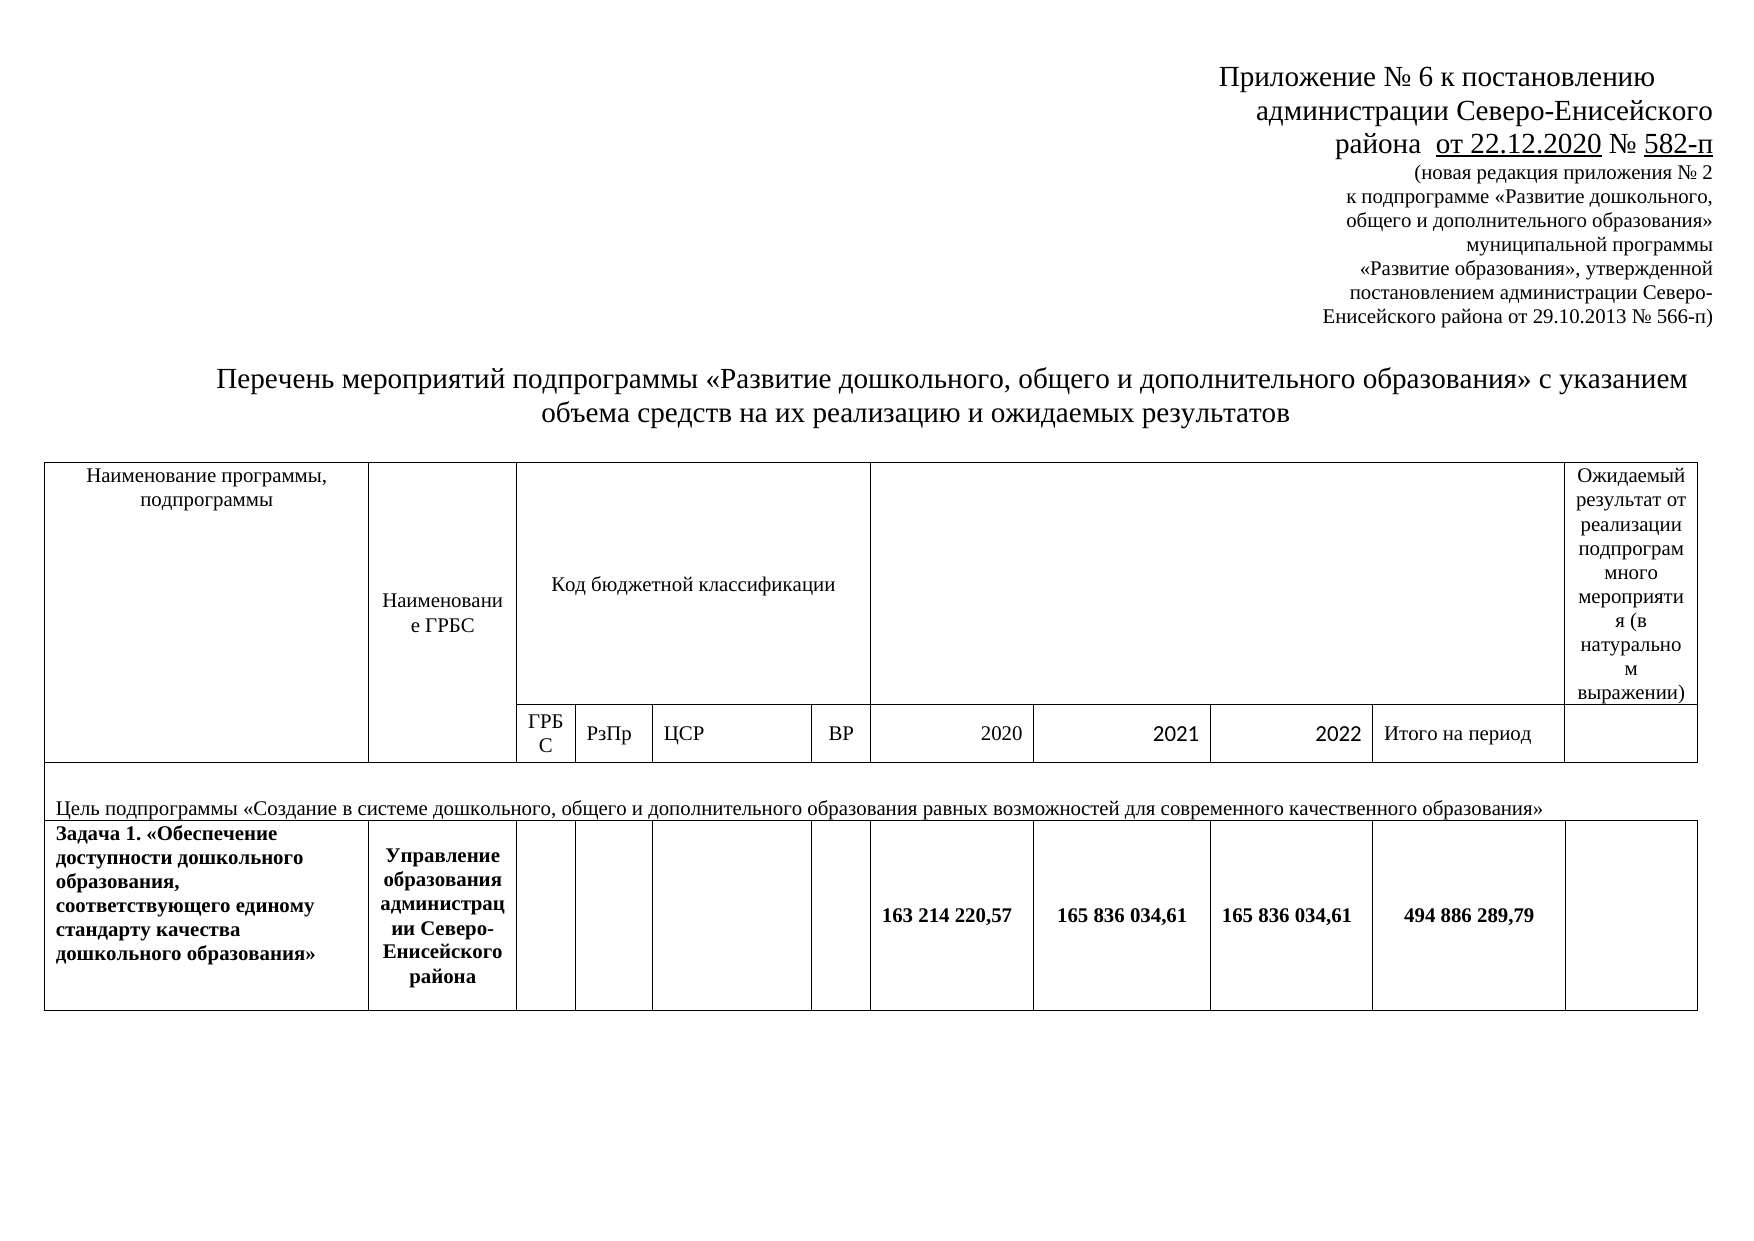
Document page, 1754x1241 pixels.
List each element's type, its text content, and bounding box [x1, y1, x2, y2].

table_cell 165 836 034,61 [1034, 821, 1210, 1010]
text Енисейского района от 29.10.2013 № 566-п) [118, 304, 1713, 328]
table_cell Цель подпрограммы «Создание в системе дошкольного, общего и дополнительного образования равных возможностей для современного качественного образования» [45, 763, 1697, 819]
table_cell [1566, 821, 1697, 1010]
text общего и дополнительного образования» [118, 208, 1713, 232]
table_header Наименование программы, подпрограммы [45, 463, 368, 762]
table_cell [653, 821, 811, 1010]
table_cell [1565, 705, 1697, 762]
text к подпрограмме «Развитие дошкольного, [118, 184, 1713, 208]
table_cell ВР [812, 705, 870, 762]
table_cell [576, 821, 652, 1010]
table_header Ожидаемый результат от реализации подпрограммного мероприятия (в натуральном выражении) [1565, 463, 1697, 704]
text Перечень мероприятий подпрограммы «Развитие дошкольного, общего и дополнительного образования» с указанием объема средств на их реализацию и ожидаемых результатов [118, 362, 1713, 429]
table_cell 2020 [871, 705, 1033, 762]
table_cell [517, 821, 575, 1010]
text Приложение № 6 к постановлению [118, 59, 1713, 93]
text администрации Северо-Енисейского [118, 93, 1713, 126]
table_cell Задача 1. «Обеспечение доступности дошкольного образования, соответствующего единому стандарту качества дошкольного образования» [45, 821, 368, 1010]
text (новая редакция приложения № 2 [118, 160, 1713, 184]
table_header Наименование ГРБС [369, 463, 516, 762]
table_cell [812, 821, 870, 1010]
table_cell Итого на период [1373, 705, 1564, 762]
text постановлением администрации Северо- [118, 280, 1713, 304]
table_header Код бюджетной классификации [517, 463, 870, 704]
table_header [871, 463, 1564, 704]
table_cell Управление образования администрации Северо-Енисейского района [369, 821, 516, 1010]
table_cell 165 836 034,61 [1211, 821, 1372, 1010]
table_cell РзПр [576, 705, 652, 762]
table_cell 2021 [1034, 705, 1210, 762]
text муниципальной программы [118, 232, 1713, 256]
table_cell 494 886 289,79 [1373, 821, 1565, 1010]
text района от 22.12.2020 № 582-п [118, 126, 1713, 160]
table_cell 2022 [1211, 705, 1372, 762]
table_cell ГРБС [517, 705, 575, 762]
table_cell ЦСР [653, 705, 811, 762]
text «Развитие образования», утвержденной [118, 256, 1713, 280]
table_cell 163 214 220,57 [871, 821, 1033, 1010]
